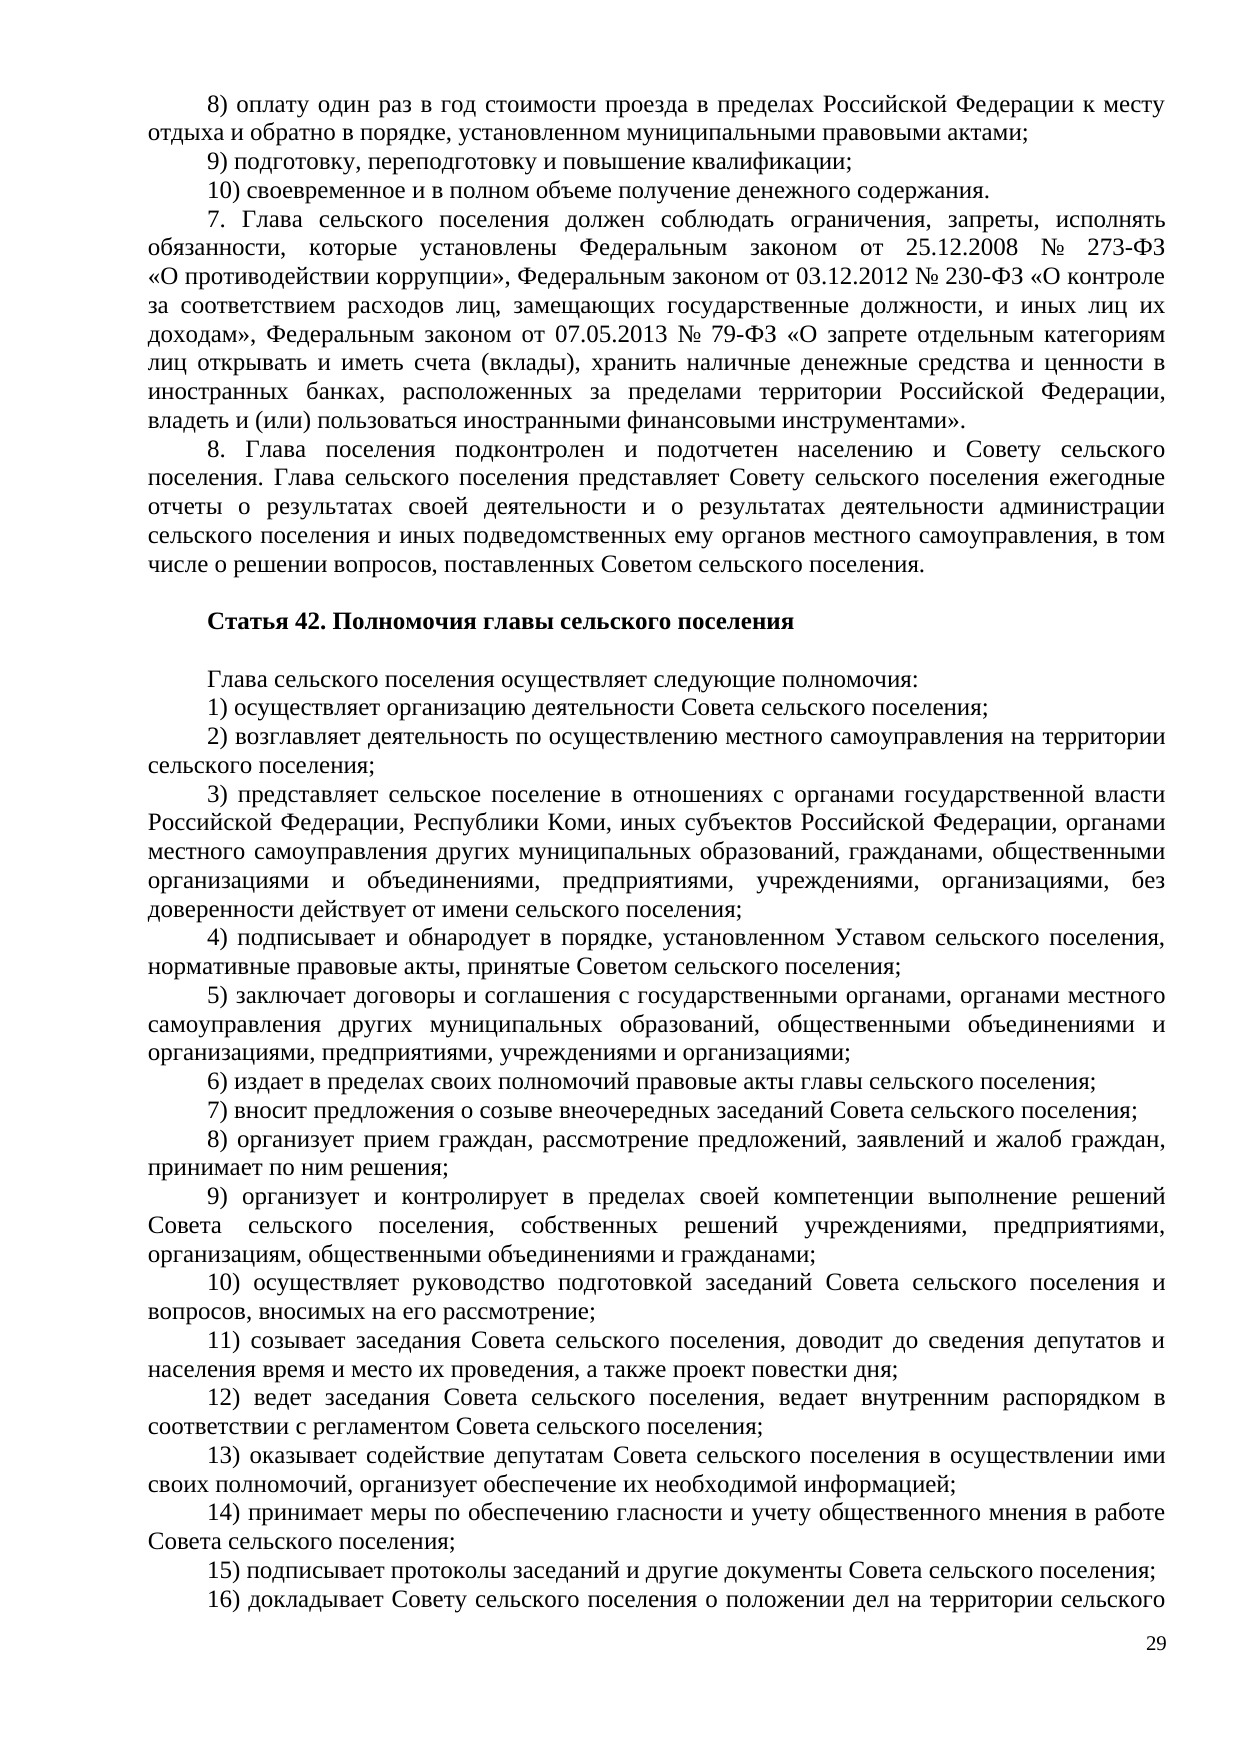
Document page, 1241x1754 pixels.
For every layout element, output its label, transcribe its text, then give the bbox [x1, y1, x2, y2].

text 13) оказывает содействие депутатам Совета сельского поселения в осуществлении ими своих полномочий, организует обеспечение их необходимой информацией; [148, 1440, 1166, 1497]
text 3) представляет сельское поселение в отношениях с органами государственной власти Российской Федерации, Республики Коми, иных субъектов Российской Федерации, органами местного самоуправления других муниципальных образований, гражданами, общественными организациями и объединениями, предприятиями, учреждениями, организациями, без доверенности действует от имени сельского поселения; [148, 779, 1166, 922]
text 12) ведет заседания Совета сельского поселения, ведает внутренним распорядком в соответствии с регламентом Совета сельского поселения; [148, 1382, 1166, 1440]
text 8. Глава поселения подконтролен и подотчетен населению и Совету сельского поселения. Глава сельского поселения представляет Совету сельского поселения ежегодные отчеты о результатах своей деятельности и о результатах деятельности администрации сельского поселения и иных подведомственных ему органов местного самоуправления, в том числе о решении вопросов, поставленных Советом сельского поселения. [148, 434, 1166, 577]
text 15) подписывает протоколы заседаний и другие документы Совета сельского поселения; [148, 1555, 1166, 1584]
text 9) организует и контролирует в пределах своей компетенции выполнение решений Совета сельского поселения, собственных решений учреждениями, предприятиями, организациям, общественными объединениями и гражданами; [148, 1181, 1166, 1267]
text 7. Глава сельского поселения должен соблюдать ограничения, запреты, исполнять обязанности, которые установлены Федеральным законом от 25.12.2008 № 273-ФЗ «О противодействии коррупции», Федеральным законом от 03.12.2012 № 230-ФЗ «О контроле за соответствием расходов лиц, замещающих государственные должности, и иных лиц их доходам», Федеральным законом от 07.05.2013 № 79-ФЗ «О запрете отдельным категориям лиц открывать и иметь счета (вклады), хранить наличные денежные средства и ценности в иностранных банках, расположенных за пределами территории Российской Федерации, владеть и (или) пользоваться иностранными финансовыми инструментами». [148, 204, 1166, 434]
text 2) возглавляет деятельность по осуществлению местного самоуправления на территории сельского поселения; [148, 721, 1166, 779]
text 4) подписывает и обнародует в порядке, установленном Уставом сельского поселения, нормативные правовые акты, принятые Советом сельского поселения; [148, 922, 1166, 980]
text 10) осуществляет руководство подготовкой заседаний Совета сельского поселения и вопросов, вносимых на его рассмотрение; [148, 1267, 1166, 1325]
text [148, 1584, 1166, 1612]
text Глава сельского поселения осуществляет следующие полномочия: [148, 664, 1166, 692]
text 5) заключает договоры и соглашения с государственными органами, органами местного самоуправления других муниципальных образований, общественными объединениями и организациями, предприятиями, учреждениями и организациями; [148, 980, 1166, 1066]
text 8) организует прием граждан, рассмотрение предложений, заявлений и жалоб граждан, принимает по ним решения; [148, 1124, 1166, 1181]
text 14) принимает меры по обеспечению гласности и учету общественного мнения в работе Совета сельского поселения; [148, 1497, 1166, 1555]
text 8) оплату один раз в год стоимости проезда в пределах Российской Федерации к месту отдыха и обратно в порядке, установленном муниципальными правовыми актами; [148, 89, 1166, 146]
text Статья 42. Полномочия главы сельского поселения [148, 606, 1166, 635]
text 7) вносит предложения о созыве внеочередных заседаний Совета сельского поселения; [148, 1095, 1166, 1124]
text 10) своевременное и в полном объеме получение денежного содержания. [148, 175, 1166, 204]
text 11) созывает заседания Совета сельского поселения, доводит до сведения депутатов и населения время и место их проведения, а также проект повестки дня; [148, 1325, 1166, 1382]
text 9) подготовку, переподготовку и повышение квалификации; [148, 146, 1166, 175]
text 1) осуществляет организацию деятельности Совета сельского поселения; [148, 692, 1166, 721]
text 6) издает в пределах своих полномочий правовые акты главы сельского поселения; [148, 1066, 1166, 1095]
